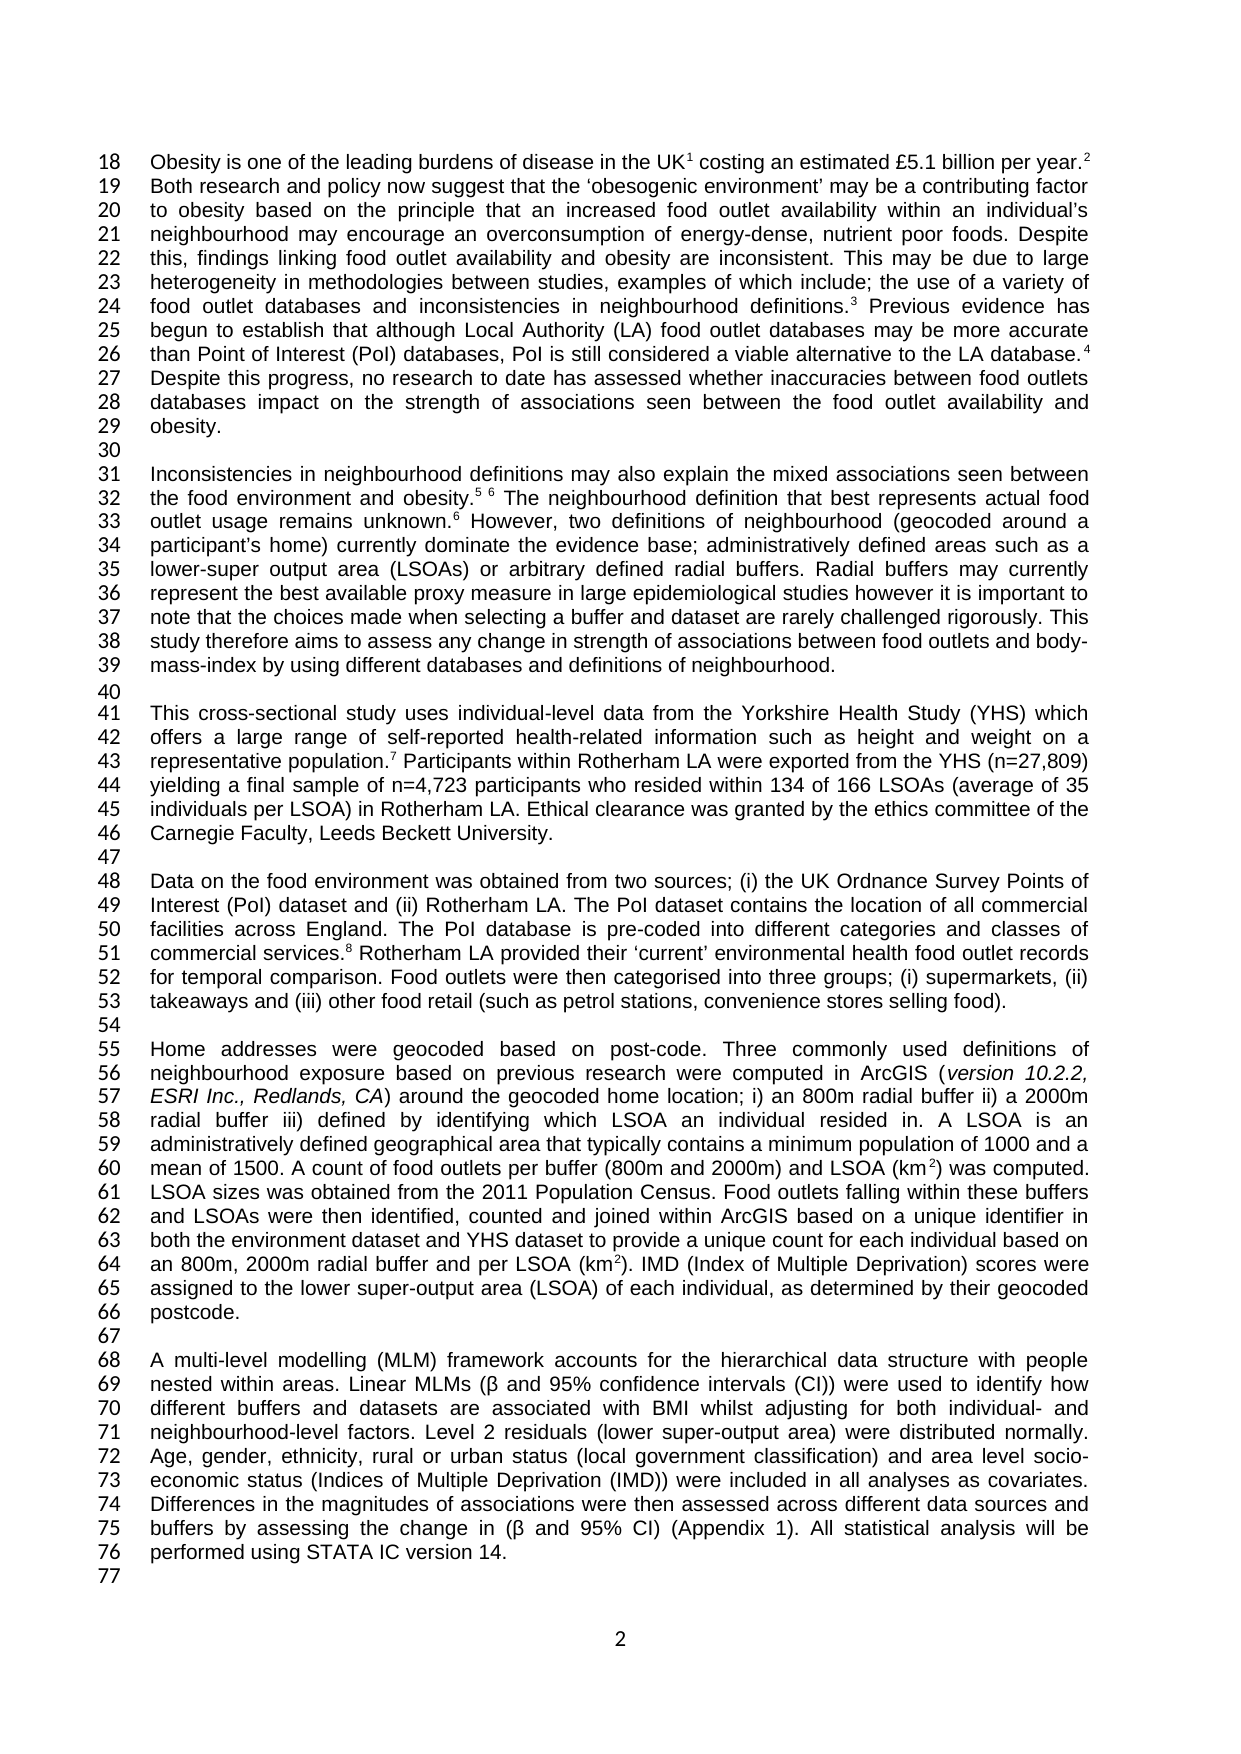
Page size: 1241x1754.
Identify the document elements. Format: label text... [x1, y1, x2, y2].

text Data on the food environment was obtained from two sources; (i) the UK Ordnance Survey Points of Interest (PoI) dataset and (ii) Rotherham LA. The PoI dataset contains the location of all commercial facilities across England. The PoI database is pre-coded into different categories and classes of commercial services.8 Rotherham LA provided their ‘current’ environmental health food outlet records for temporal comparison. Food outlets were then categorised into three groups; (i) supermarkets, (ii) takeaways and (iii) other food retail (such as petrol stations, convenience stores selling food). [150, 869, 1090, 1012]
text A multi-level modelling (MLM) framework accounts for the hierarchical data structure with people nested within areas. Linear MLMs (β and 95% confidence intervals (CI)) were used to identify how different buffers and datasets are associated with BMI whilst adjusting for both individual- and neighbourhood-level factors. Level 2 residuals (lower super-output area) were distributed normally. Age, gender, ethnicity, rural or urban status (local government classification) and area level socio-economic status (Indices of Multiple Deprivation (IMD)) were included in all analyses as covariates. Differences in the magnitudes of associations were then assessed across different data sources and buffers by assessing the change in (β and 95% CI) (Appendix 1). All statistical analysis will be performed using STATA IC version 14. [150, 1348, 1090, 1563]
text Inconsistencies in neighbourhood definitions may also explain the mixed associations seen between the food environment and obesity.5 6 The neighbourhood definition that best represents actual food outlet usage remains unknown.6 However, two definitions of neighbourhood (geocoded around a participant’s home) currently dominate the evidence base; administratively defined areas such as a lower-super output area (LSOAs) or arbitrary defined radial buffers. Radial buffers may currently represent the best available proxy measure in large epidemiological studies however it is important to note that the choices made when selecting a buffer and dataset are rarely challenged rigorously. This study therefore aims to assess any change in strength of associations between food outlets and body-mass-index by using different databases and definitions of neighbourhood. [150, 461, 1090, 677]
text Home addresses were geocoded based on post-code. Three commonly used definitions of neighbourhood exposure based on previous research were computed in ArcGIS (version 10.2.2, ESRI Inc., Redlands, CA) around the geocoded home location; i) an 800m radial buffer ii) a 2000m radial buffer iii) defined by identifying which LSOA an individual resided in. A LSOA is an administratively defined geographical area that typically contains a minimum population of 1000 and a mean of 1500. A count of food outlets per buffer (800m and 2000m) and LSOA (km2) was computed. LSOA sizes was obtained from the 2011 Population Census. Food outlets falling within these buffers and LSOAs were then identified, counted and joined within ArcGIS based on a unique identifier in both the environment dataset and YHS dataset to provide a unique count for each individual based on an 800m, 2000m radial buffer and per LSOA (km2). IMD (Index of Multiple Deprivation) scores were assigned to the lower super-output area (LSOA) of each individual, as determined by their geocoded postcode. [150, 1036, 1090, 1324]
text This cross-sectional study uses individual-level data from the Yorkshire Health Study (YHS) which offers a large range of self-reported health-related information such as height and weight on a representative population.7 Participants within Rotherham LA were exported from the YHS (n=27,809) yielding a final sample of n=4,723 participants who resided within 134 of 166 LSOAs (average of 35 individuals per LSOA) in Rotherham LA. Ethical clearance was granted by the ethics committee of the Carnegie Faculty, Leeds Beckett University. [150, 701, 1090, 845]
text Obesity is one of the leading burdens of disease in the UK1 costing an estimated £5.1 billion per year.2 Both research and policy now suggest that the ‘obesogenic environment’ may be a contributing factor to obesity based on the principle that an increased food outlet availability within an individual’s neighbourhood may encourage an overconsumption of energy-dense, nutrient poor foods. Despite this, findings linking food outlet availability and obesity are inconsistent. This may be due to large heterogeneity in methodologies between studies, examples of which include; the use of a variety of food outlet databases and inconsistencies in neighbourhood definitions.3 Previous evidence has begun to establish that although Local Authority (LA) food outlet databases may be more accurate than Point of Interest (PoI) databases, PoI is still considered a viable alternative to the LA database.4 Despite this progress, no research to date has assessed whether inaccuracies between food outlets databases impact on the strength of associations seen between the food outlet availability and obesity. [150, 150, 1090, 437]
